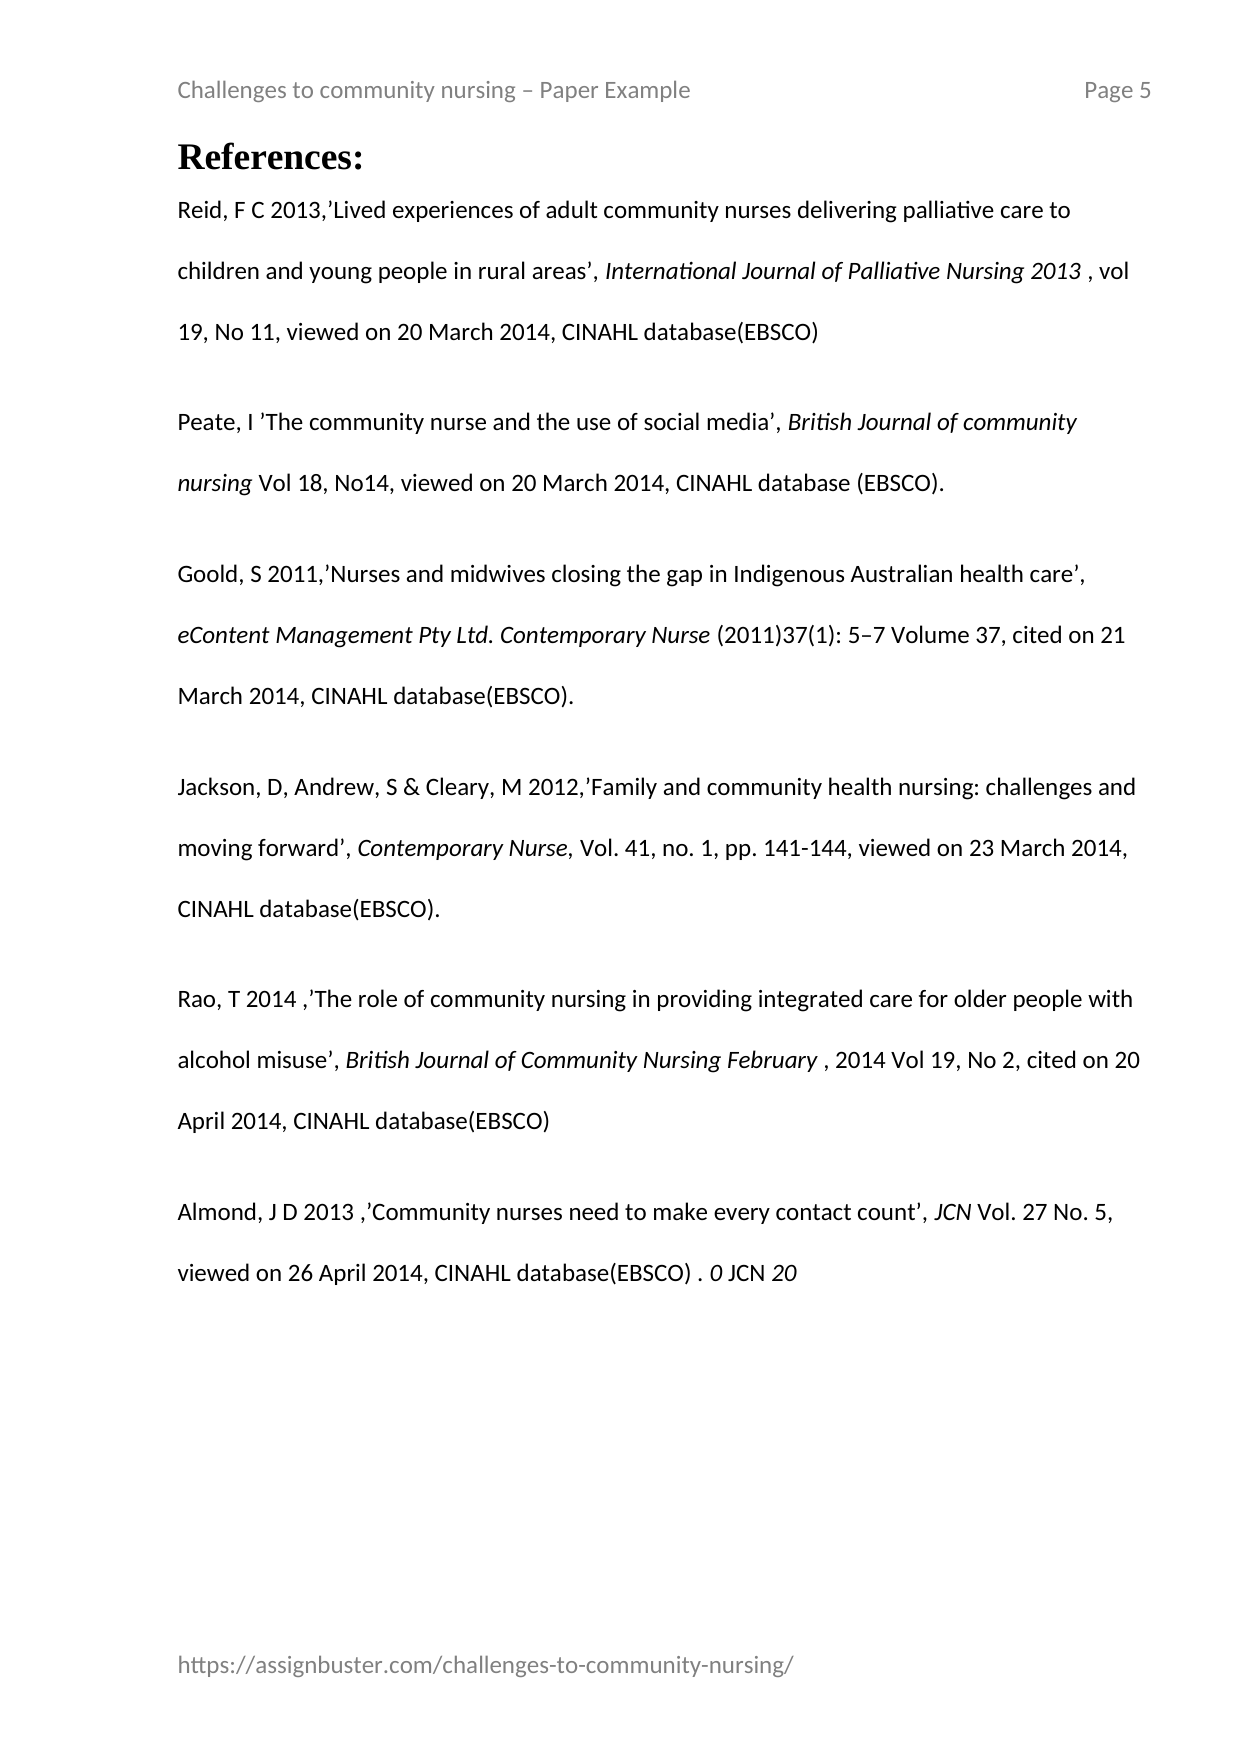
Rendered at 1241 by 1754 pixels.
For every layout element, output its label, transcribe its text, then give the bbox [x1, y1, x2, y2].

text Peate, I ’The community nurse and the use of social media’, British Journal of community nursing Vol 18, No14, viewed on 20 March 2014, CINAHL database (EBSCO). [177, 406, 1152, 498]
subtitle References: [177, 135, 1152, 178]
text Almond, J D 2013 ,’Community nurses need to make every contact count’, JCN Vol. 27 No. 5, viewed on 26 April 2014, CINAHL database(EBSCO) . 0 JCN 20 [177, 1196, 1152, 1287]
text Jackson, D, Andrew, S & Cleary, M 2012,’Family and community health nursing: challenges and moving forward’, Contemporary Nurse, Vol. 41, no. 1, pp. 141-144, viewed on 23 March 2014, CINAHL database(EBSCO). [177, 771, 1152, 923]
text Goold, S 2011,’Nurses and midwives closing the gap in Indigenous Australian health care’, eContent Management Pty Ltd. Contemporary Nurse (2011)37(1): 5–7 Volume 37, cited on 21 March 2014, CINAHL database(EBSCO). [177, 558, 1152, 711]
text Reid, F C 2013,’Lived experiences of adult community nurses delivering palliative care to children and young people in rural areas’, International Journal of Palliative Nursing 2013 , vol 19, No 11, viewed on 20 March 2014, CINAHL database(EBSCO) [177, 194, 1152, 346]
text Rao, T 2014 ,’The role of community nursing in providing integrated care for older people with alcohol misuse’, British Journal of Community Nursing February , 2014 Vol 19, No 2, cited on 20 April 2014, CINAHL database(EBSCO) [177, 983, 1152, 1136]
